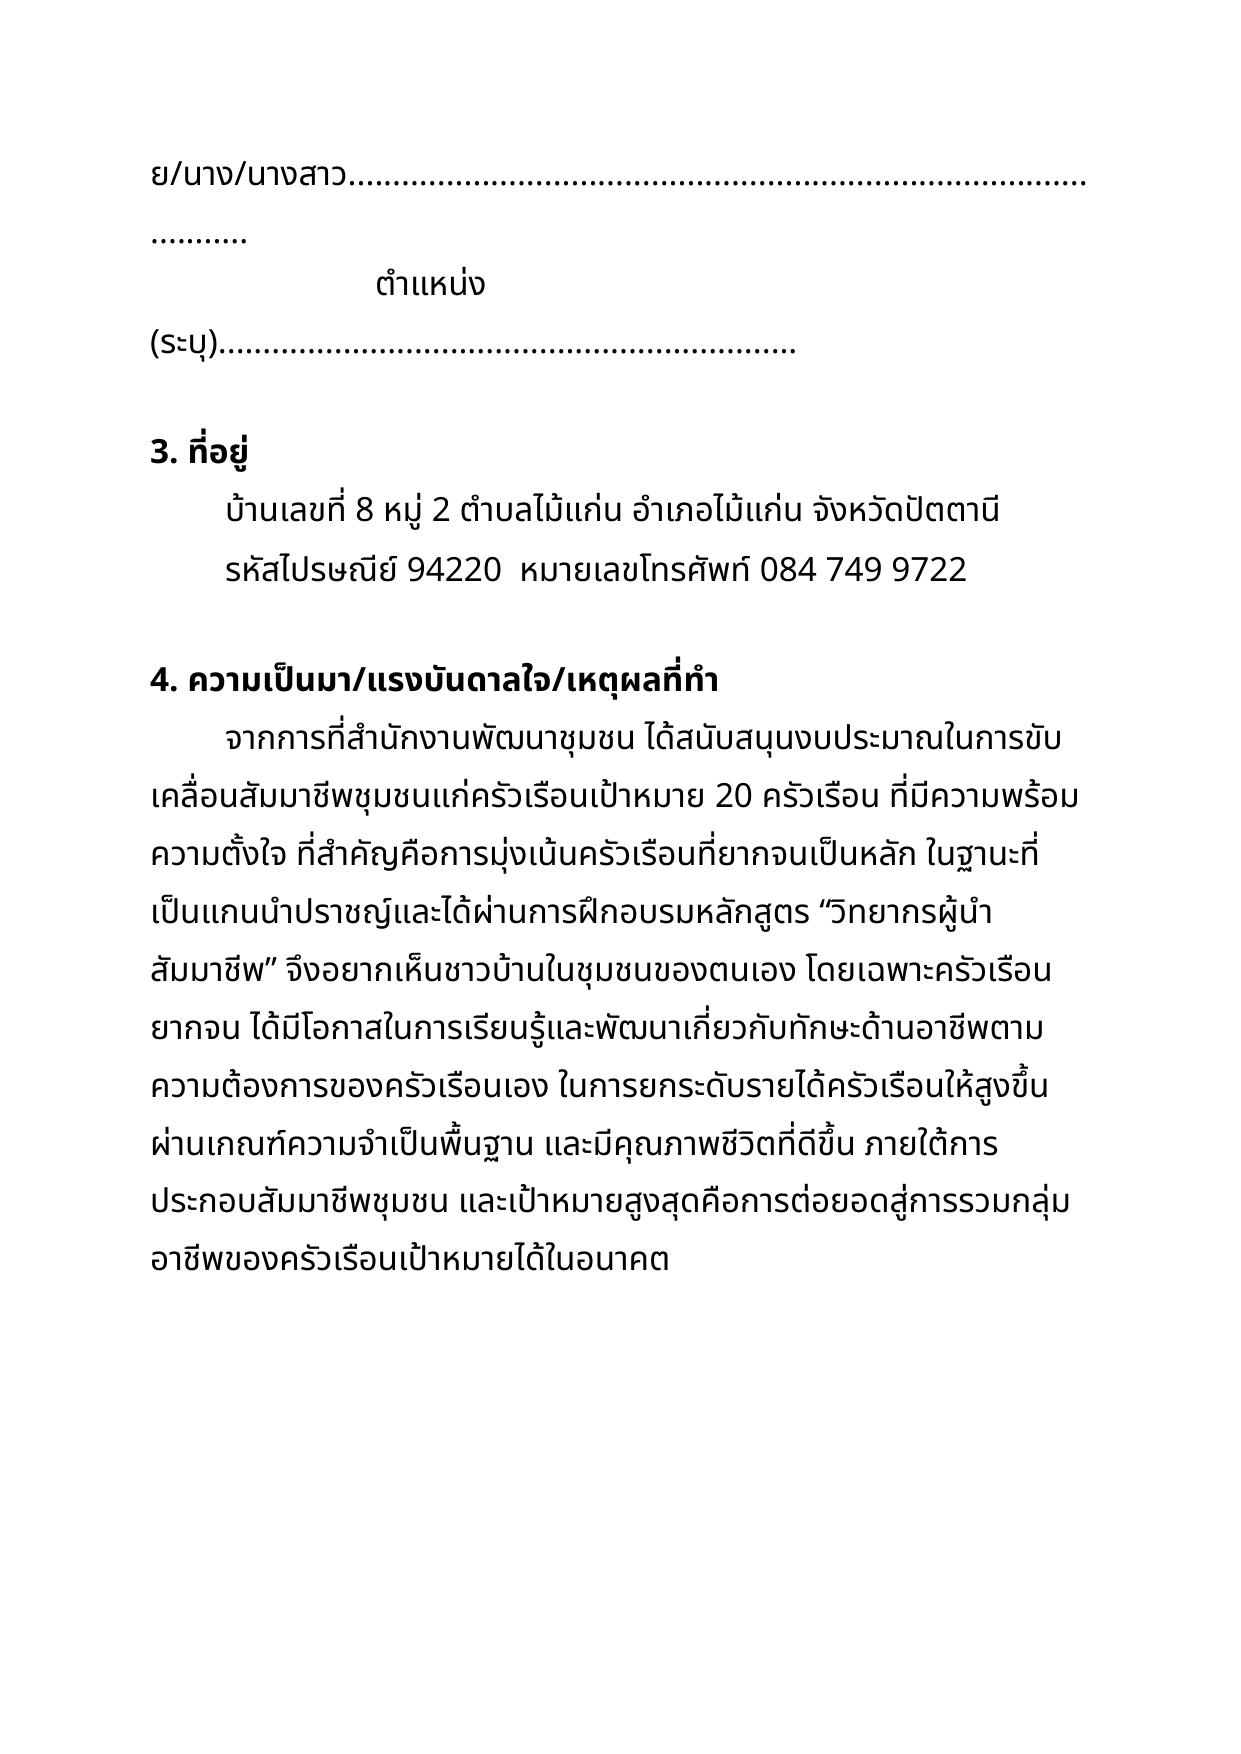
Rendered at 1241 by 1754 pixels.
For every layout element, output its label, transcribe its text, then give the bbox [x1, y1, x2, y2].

text จากการที่สำนักงานพัฒนาชุมชน ได้สนับสนุนงบประมาณในการขับเคลื่อนสัมมาชีพชุมชนแก่ครัวเรือนเป้าหมาย 20 ครัวเรือน ที่มีความพร้อม ความตั้งใจ ที่สำคัญคือการมุ่งเน้นครัวเรือนที่ยากจนเป็นหลัก ในฐานะที่เป็นแกนนำปราชญ์และได้ผ่านการฝึกอบรมหลักสูตร “วิทยากรผู้นำสัมมาชีพ” จึงอยากเห็นชาวบ้านในชุมชนของตนเอง โดยเฉพาะครัวเรือนยากจน ได้มีโอกาสในการเรียนรู้และพัฒนาเกี่ยวกับทักษะด้านอาชีพตามความต้องการของครัวเรือนเอง ในการยกระดับรายได้ครัวเรือนให้สูงขึ้นผ่านเกณฑ์ความจำเป็นพื้นฐาน และมีคุณภาพชีวิตที่ดีขึ้น ภายใต้การประกอบสัมมาชีพชุมชน และเป้าหมายสูงสุดคือการต่อยอดสู่การรวมกลุ่มอาชีพของครัวเรือนเป้าหมายได้ในอนาคต [150, 714, 1090, 1286]
text 4. ความเป็นมา/แรงบันดาลใจ/เหตุผลที่ทำ [150, 656, 1090, 706]
text บ้านเลขที่ 8 หมู่ 2 ตำบลไม้แก่น อำเภอไม้แก่น จังหวัดปัตตานี [150, 486, 1090, 537]
text รหัสไปรษณีย์ 94220 หมายเลขโทรศัพท์ 084 749 9722 [150, 545, 1090, 596]
text 3. ที่อยู่ [150, 428, 1090, 478]
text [150, 150, 1090, 253]
text ตำแหน่ง (ระบุ)................................................................. [150, 259, 1090, 368]
